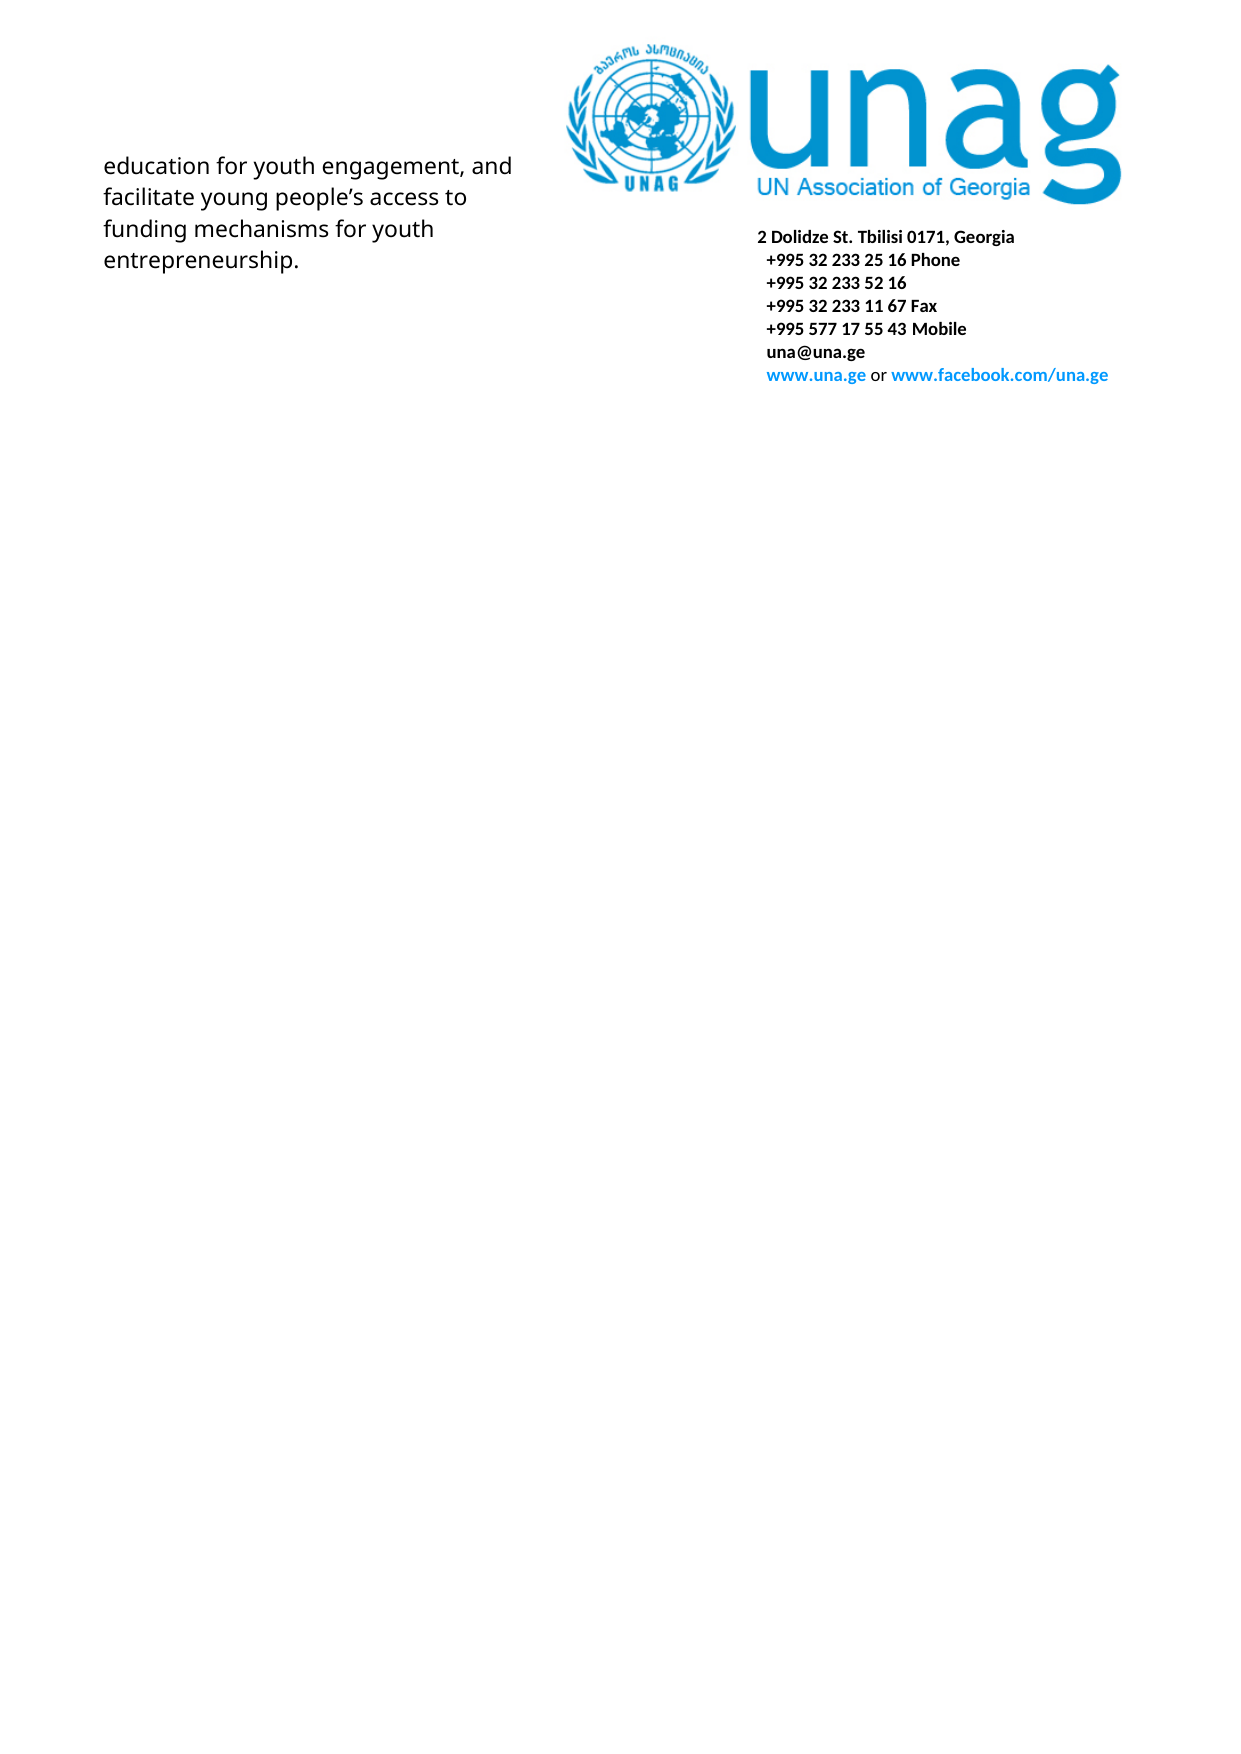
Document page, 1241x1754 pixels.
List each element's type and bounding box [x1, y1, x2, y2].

picture [556, 27, 1134, 215]
text [103, 150, 1153, 275]
